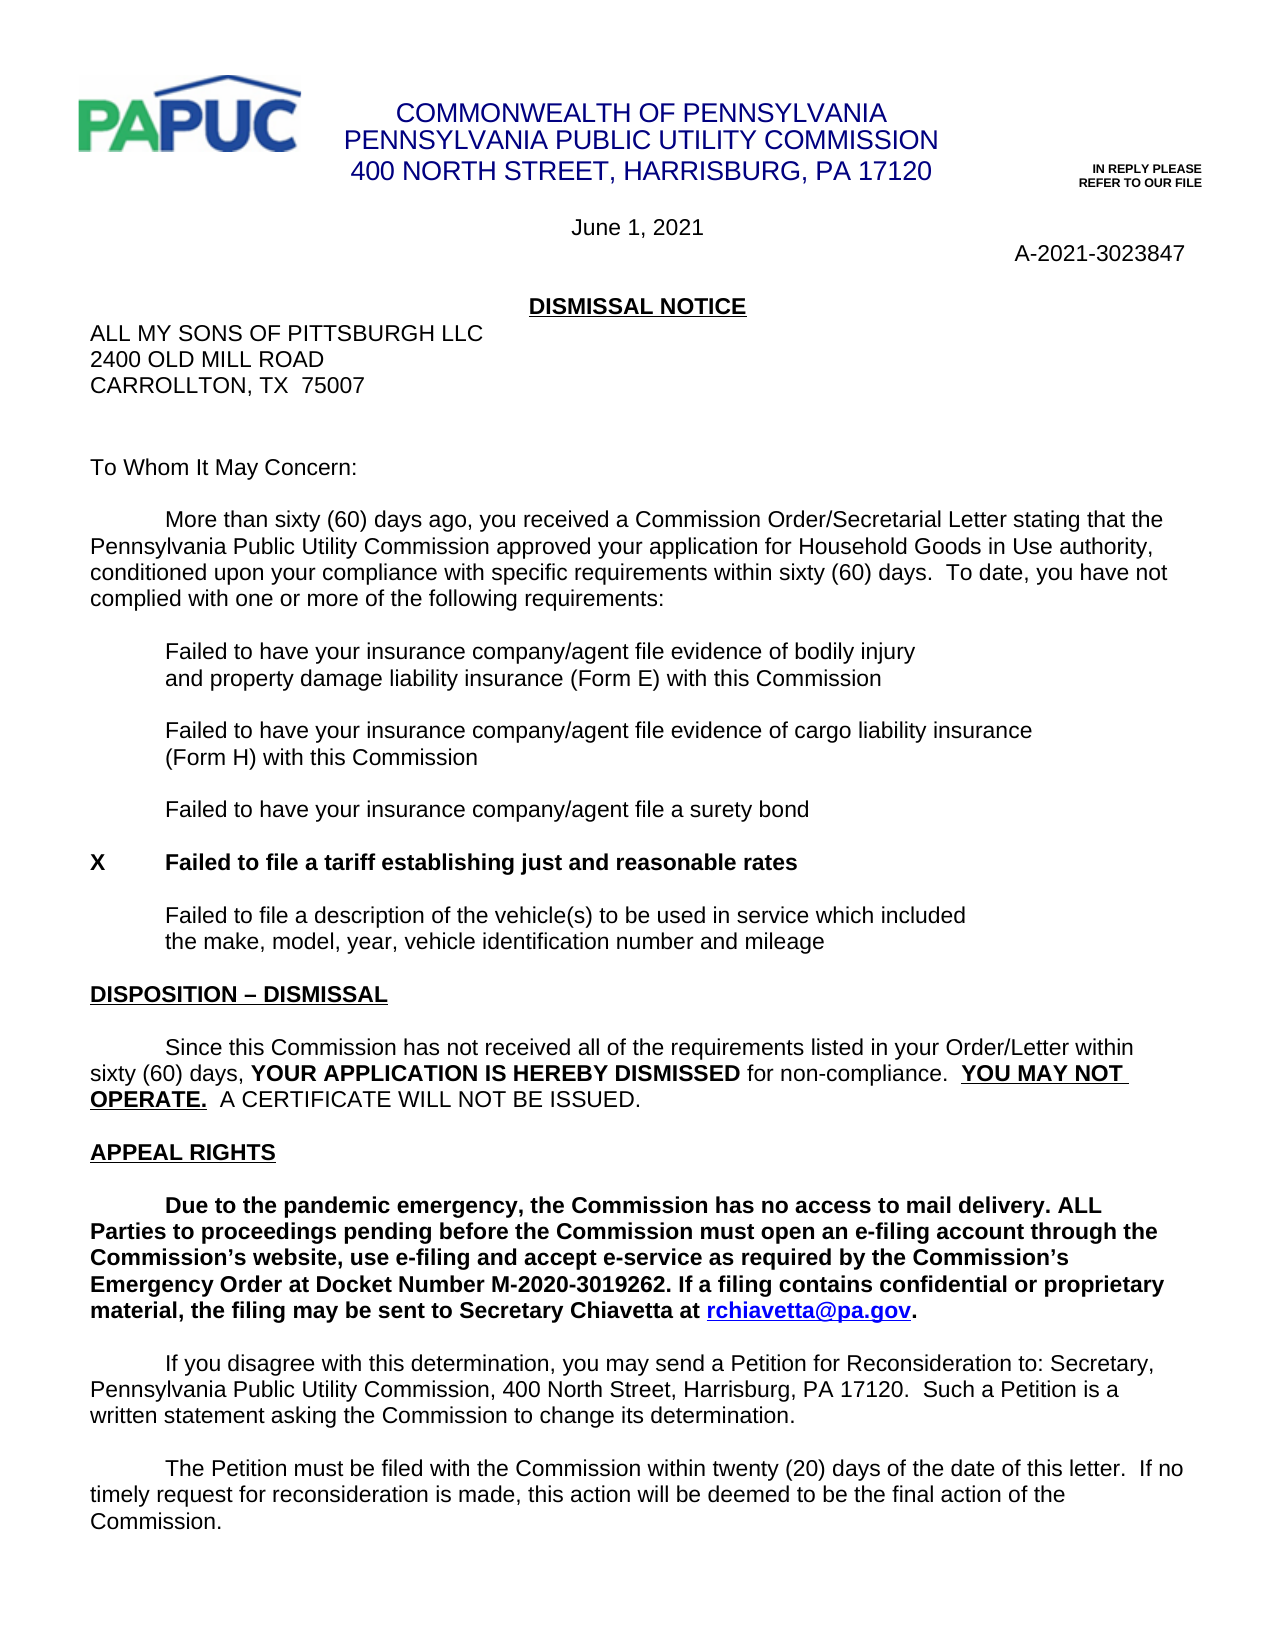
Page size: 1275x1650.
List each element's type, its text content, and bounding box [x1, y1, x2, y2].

picture [78, 75, 302, 152]
text A-2021-3023847 [90, 240, 1185, 267]
text DISPOSITION – DISMISSAL [90, 981, 1185, 1007]
text and property damage liability insurance (Form E) with this Commission [90, 664, 1185, 691]
text X Failed to file a tariff establishing just and reasonable rates [90, 849, 1185, 875]
text More than sixty (60) days ago, you received a Commission Order/Secretarial Letter stating that the Pennsylvania Public Utility Commission approved your application for Household Goods in Use authority, conditioned upon your compliance with specific requirements within sixty (60) days. To date, you have not complied with one or more of the following requirements: [90, 506, 1185, 612]
text APPEAL RIGHTS [90, 1139, 1185, 1165]
text Failed to have your insurance company/agent file a surety bond [90, 796, 1185, 823]
text ALL MY SONS OF PITTSBURGH LLC [90, 319, 1185, 346]
text To Whom It May Concern: [90, 454, 1185, 480]
text Due to the pandemic emergency, the Commission has no access to mail delivery. ALL Parties to proceedings pending before the Commission must open an e-filing account through the Commission’s website, use e-filing and accept e-service as required by the Commission’s Emergency Order at Docket Number M-2020-3019262. If a filing contains confidential or proprietary material, the filing may be sent to Secretary Chiavetta at rchiavetta@pa.gov. [90, 1192, 1185, 1323]
text Pennsylvania Public Utility Commission, 400 North Street, Harrisburg, PA 17120. Such a Petition is a written statement asking the Commission to change its determination. [90, 1376, 1185, 1429]
text If you disagree with this determination, you may send a Petition for Reconsideration to: Secretary, [90, 1350, 1185, 1376]
text CARROLLTON, TX 75007 [90, 372, 1185, 398]
text The Petition must be filed with the Commission within twenty (20) days of the date of this letter. If no timely request for reconsideration is made, this action will be deemed to be the final action of the Commission. [90, 1455, 1185, 1534]
text Since this Commission has not received all of the requirements listed in your Order/Letter within sixty (60) days, YOUR APPLICATION IS HEREBY DISMISSED for non-compliance. YOU MAY NOT OPERATE. A CERTIFICATE WILL NOT BE ISSUED. [90, 1033, 1185, 1112]
text 2400 OLD MILL ROAD [90, 346, 1185, 372]
text the make, model, year, vehicle identification number and mileage [90, 928, 1185, 954]
text Failed to file a description of the vehicle(s) to be used in service which included [90, 902, 1185, 928]
text DISMISSAL NOTICE [90, 293, 1185, 319]
text June 1, 2021 [90, 214, 1185, 240]
text Failed to have your insurance company/agent file evidence of bodily injury [90, 638, 1185, 664]
text (Form H) with this Commission [90, 743, 1185, 770]
text Failed to have your insurance company/agent file evidence of cargo liability insurance [90, 717, 1185, 743]
